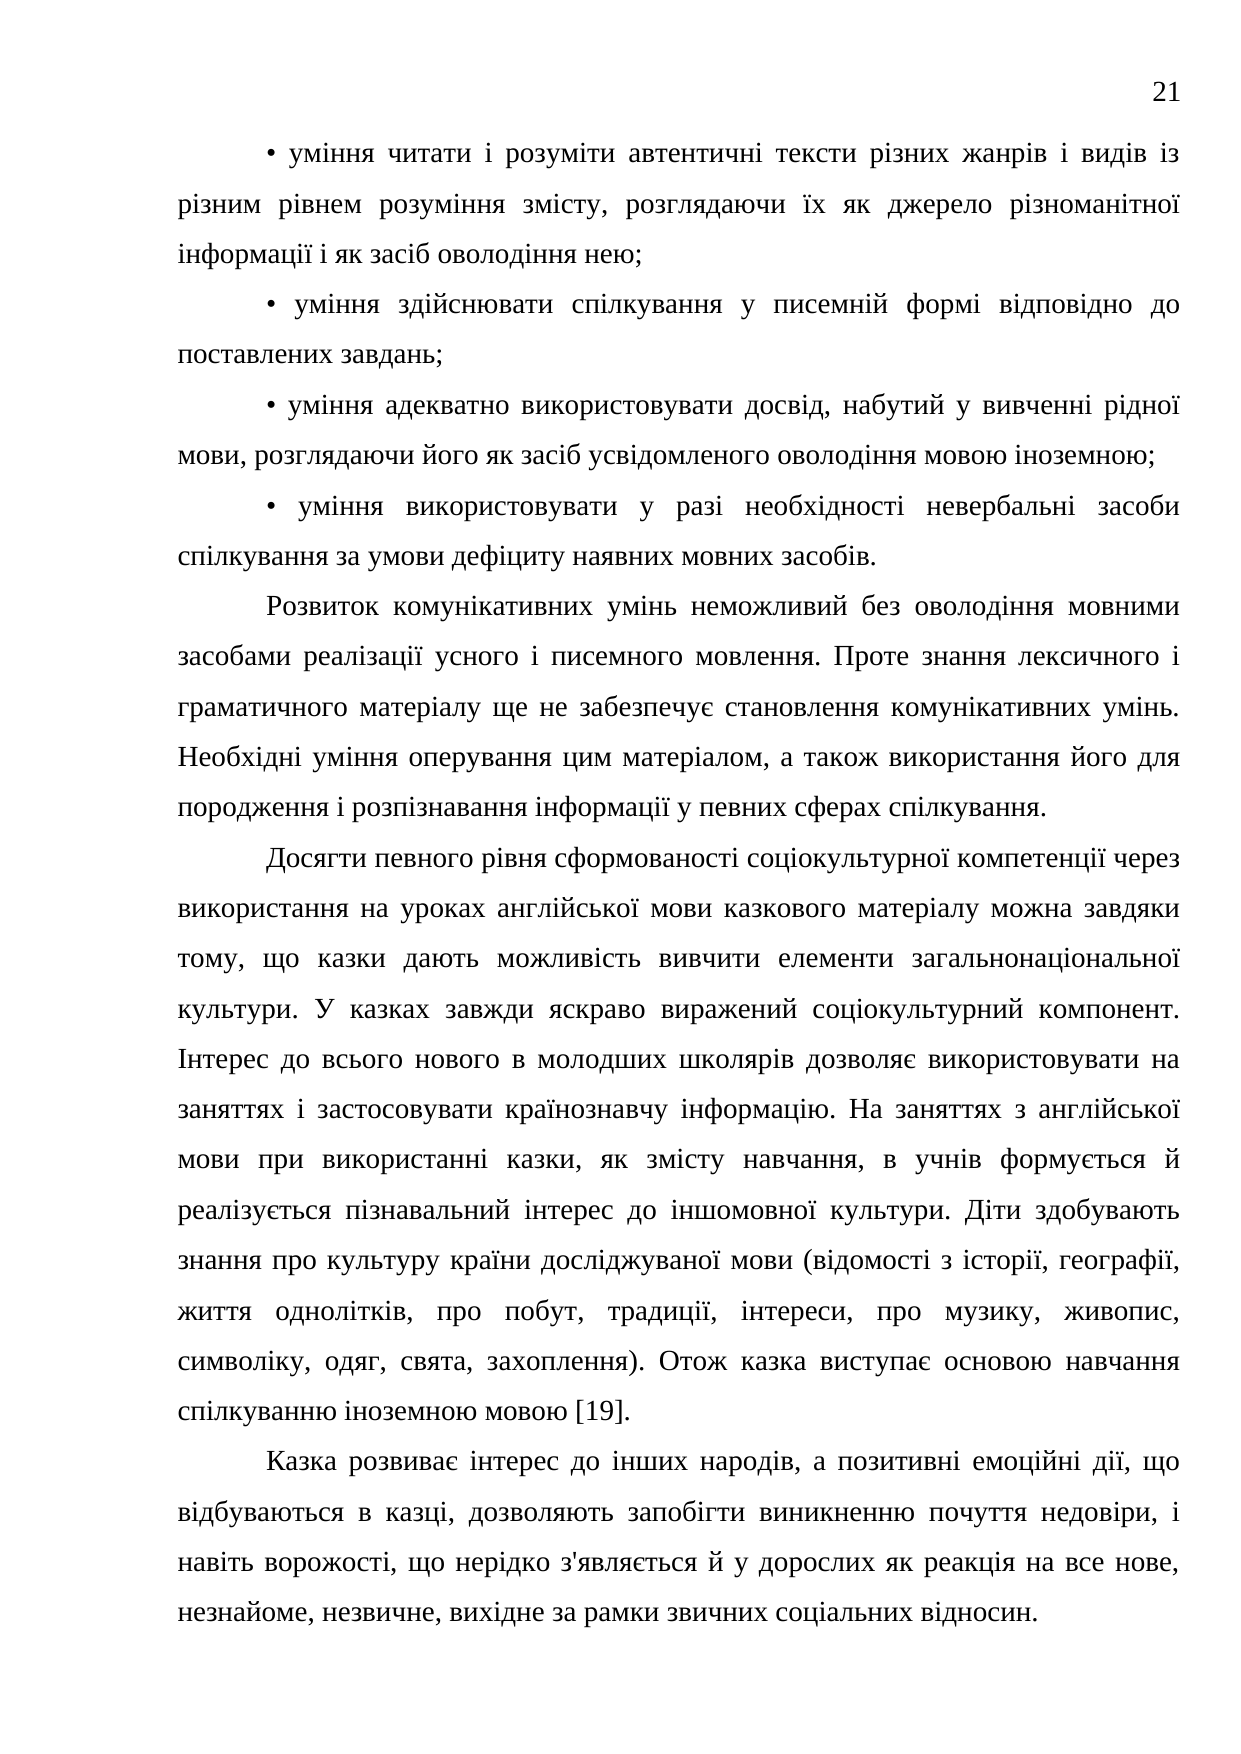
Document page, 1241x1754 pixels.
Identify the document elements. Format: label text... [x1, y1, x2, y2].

text • уміння здійснювати спілкування у писемній формі відповідно до поставлених завдань; [177, 286, 1181, 370]
text • уміння адекватно використовувати досвід, набутий у вивченні рідної мови, розглядаючи його як засіб усвідомленого оволодіння мовою іноземною; [177, 387, 1181, 471]
text • уміння використовувати у разі необхідності невербальні засоби спілкування за умови дефіциту наявних мовних засобів. [177, 488, 1181, 571]
text Казка розвиває інтерес до інших народів, а позитивні емоційні дії, що відбуваються в казці, дозволяють запобігти виникненню почуття недовіри, і навіть ворожості, що нерідко з'являється й у дорослих як реакція на все нове, незнайоме, незвичне, вихідне за рамки звичних соціальних відносин. [177, 1443, 1181, 1628]
text Розвиток комунікативних умінь неможливий без оволодіння мовними засобами реалізації усного і писемного мовлення. Проте знання лексичного і граматичного матеріалу ще не забезпечує становлення комунікативних умінь. Необхідні уміння оперування цим матеріалом, а також використання його для породження і розпізнавання інформації у певних сферах спілкування. [177, 588, 1181, 823]
text • уміння читати і розуміти автентичні тексти різних жанрів і видів із різним рівнем розуміння змісту, розглядаючи їх як джерело різноманітної інформації і як засіб оволодіння нею; [177, 135, 1181, 269]
text Досягти певного рівня сформованості соціокультурної компетенції через використання на уроках англійської мови казкового матеріалу можна завдяки тому, що казки дають можливість вивчити елементи загальнонаціональної культури. У казках завжди яскраво виражений соціокультурний компонент. Інтерес до всього нового в молодших школярів дозволяє використовувати на заняттях і застосовувати країнознавчу інформацію. На заняттях з англійської мови при використанні казки, як змісту навчання, в учнів формується й реалізується пізнавальний інтерес до іншомовної культури. Діти здобувають знання про культуру країни досліджуваної мови (відомості з історії, географії, життя однолітків, про побут, традиції, інтереси, про музику, живопис, символіку, одяг, свята, захоплення). Отож казка виступає основою навчання спілкуванню іноземною мовою [19]. [177, 840, 1181, 1427]
